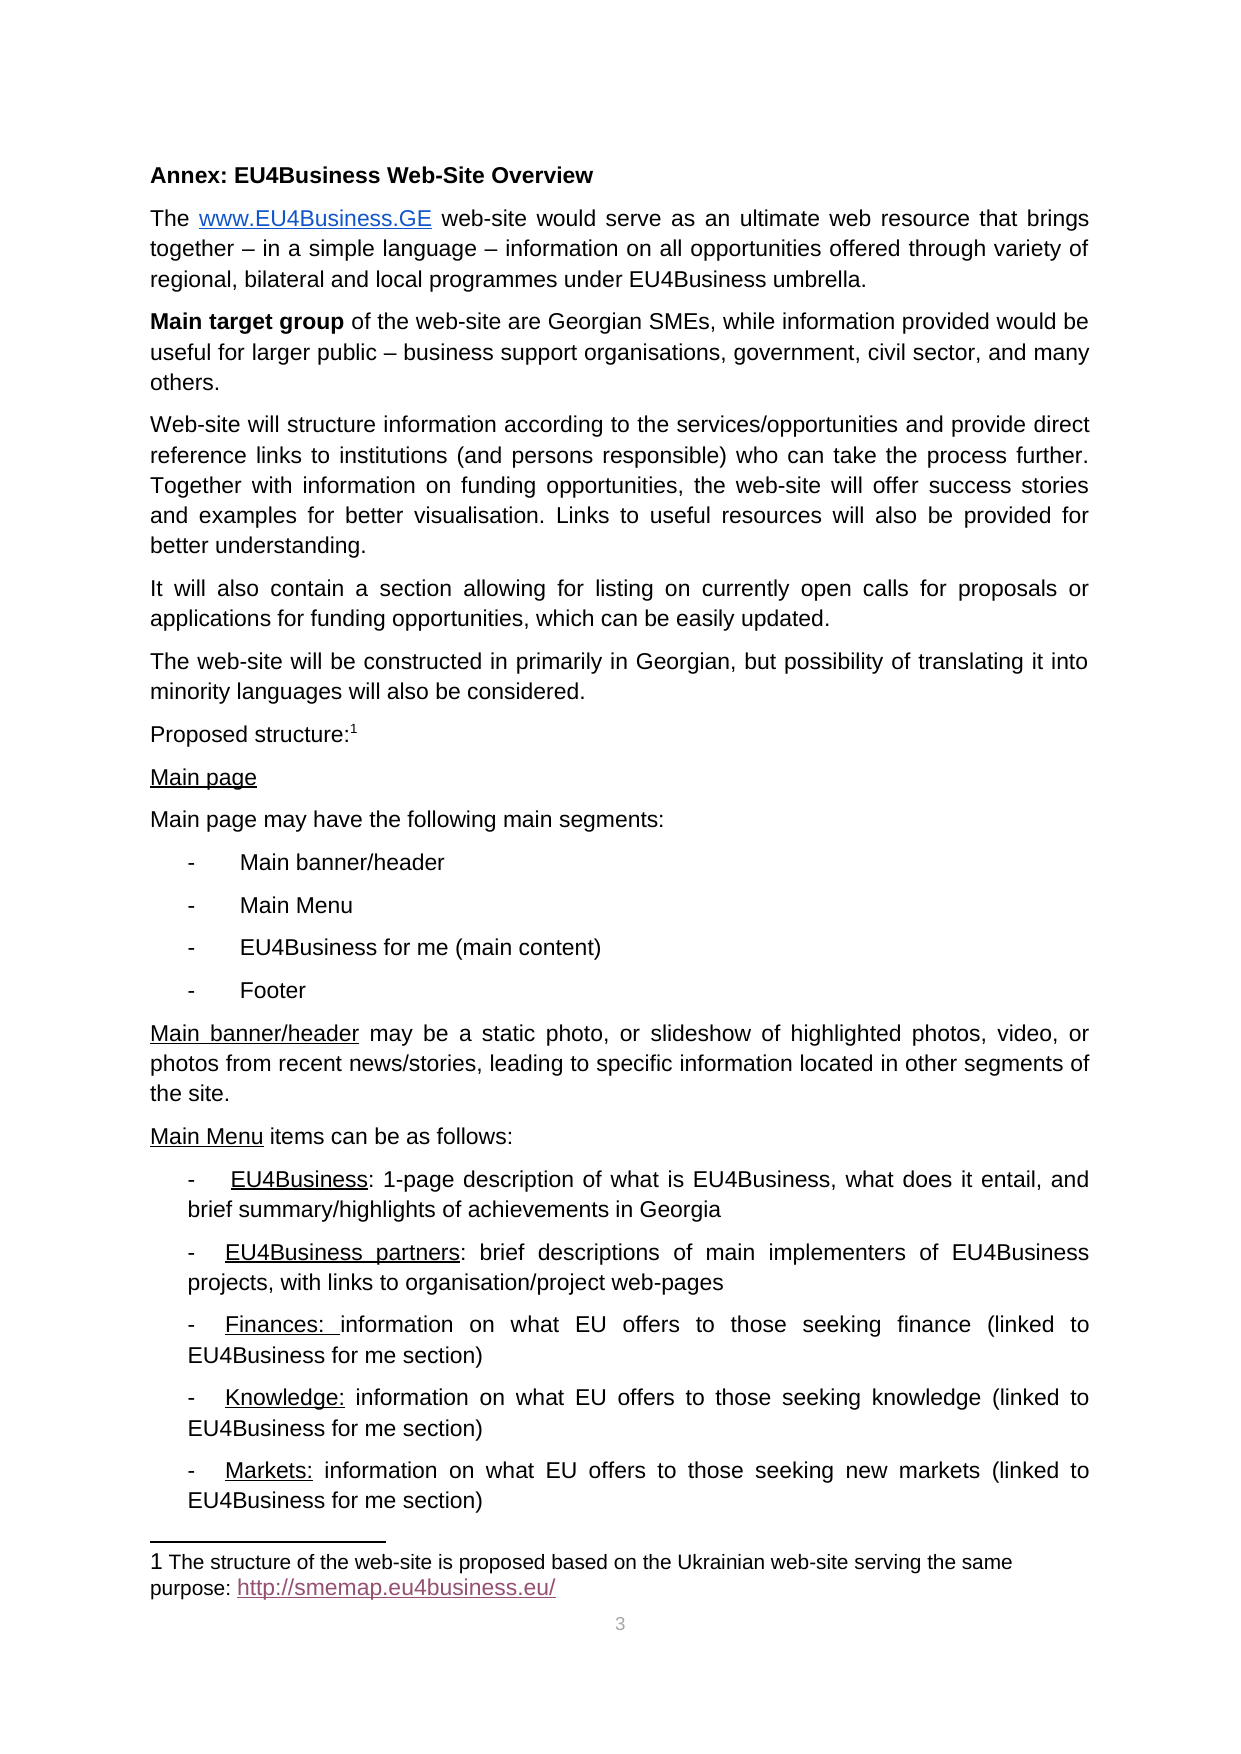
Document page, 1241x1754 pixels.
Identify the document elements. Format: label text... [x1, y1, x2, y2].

text - EU4Business for me (main content) [187, 934, 1090, 961]
text Web-site will structure information according to the services/opportunities and provide direct reference links to institutions (and persons responsible) who can take the process further. Together with information on funding opportunities, the web-site will offer success stories and examples for better visualisation. Links to useful resources will also be provided for better understanding. [150, 411, 1090, 559]
text - Finances: information on what EU offers to those seeking finance (linked to EU4Business for me section) [187, 1311, 1090, 1368]
text Main page may have the following main segments: [150, 806, 1090, 833]
text - Main Menu [187, 892, 1090, 918]
text - Markets: information on what EU offers to those seeking new markets (linked to EU4Business for me section) [187, 1457, 1090, 1514]
text Main target group of the web-site are Georgian SMEs, while information provided would be useful for larger public – business support organisations, government, civil sector, and many others. [150, 308, 1090, 395]
text Annex: EU4Business Web-Site Overview [150, 162, 1090, 189]
text - EU4Business: 1-page description of what is EU4Business, what does it entail, and brief summary/highlights of achievements in Georgia [187, 1166, 1090, 1222]
text Main banner/header may be a static photo, or slideshow of highlighted photos, video, or photos from recent news/stories, leading to specific information located in other segments of the site. [150, 1020, 1090, 1107]
text - Knowledge: information on what EU offers to those seeking knowledge (linked to EU4Business for me section) [187, 1384, 1090, 1441]
text The web-site will be constructed in primarily in Georgian, but possibility of translating it into minority languages will also be considered. [150, 648, 1090, 704]
text - Main banner/header [187, 849, 1090, 875]
text - Footer [187, 977, 1090, 1003]
text Main page [150, 763, 1090, 790]
text - EU4Business partners: brief descriptions of main implementers of EU4Business projects, with links to organisation/project web-pages [187, 1238, 1090, 1295]
text It will also contain a section allowing for listing on currently open calls for proposals or applications for funding opportunities, which can be easily updated. [150, 575, 1090, 632]
text Main Menu items can be as follows: [150, 1123, 1090, 1149]
text Proposed structure: [150, 721, 1090, 747]
text The www.EU4Business.GE web-site would serve as an ultimate web resource that brings together – in a simple language – information on all opportunities offered through variety of regional, bilateral and local programmes under EU4Business umbrella. [150, 205, 1090, 292]
